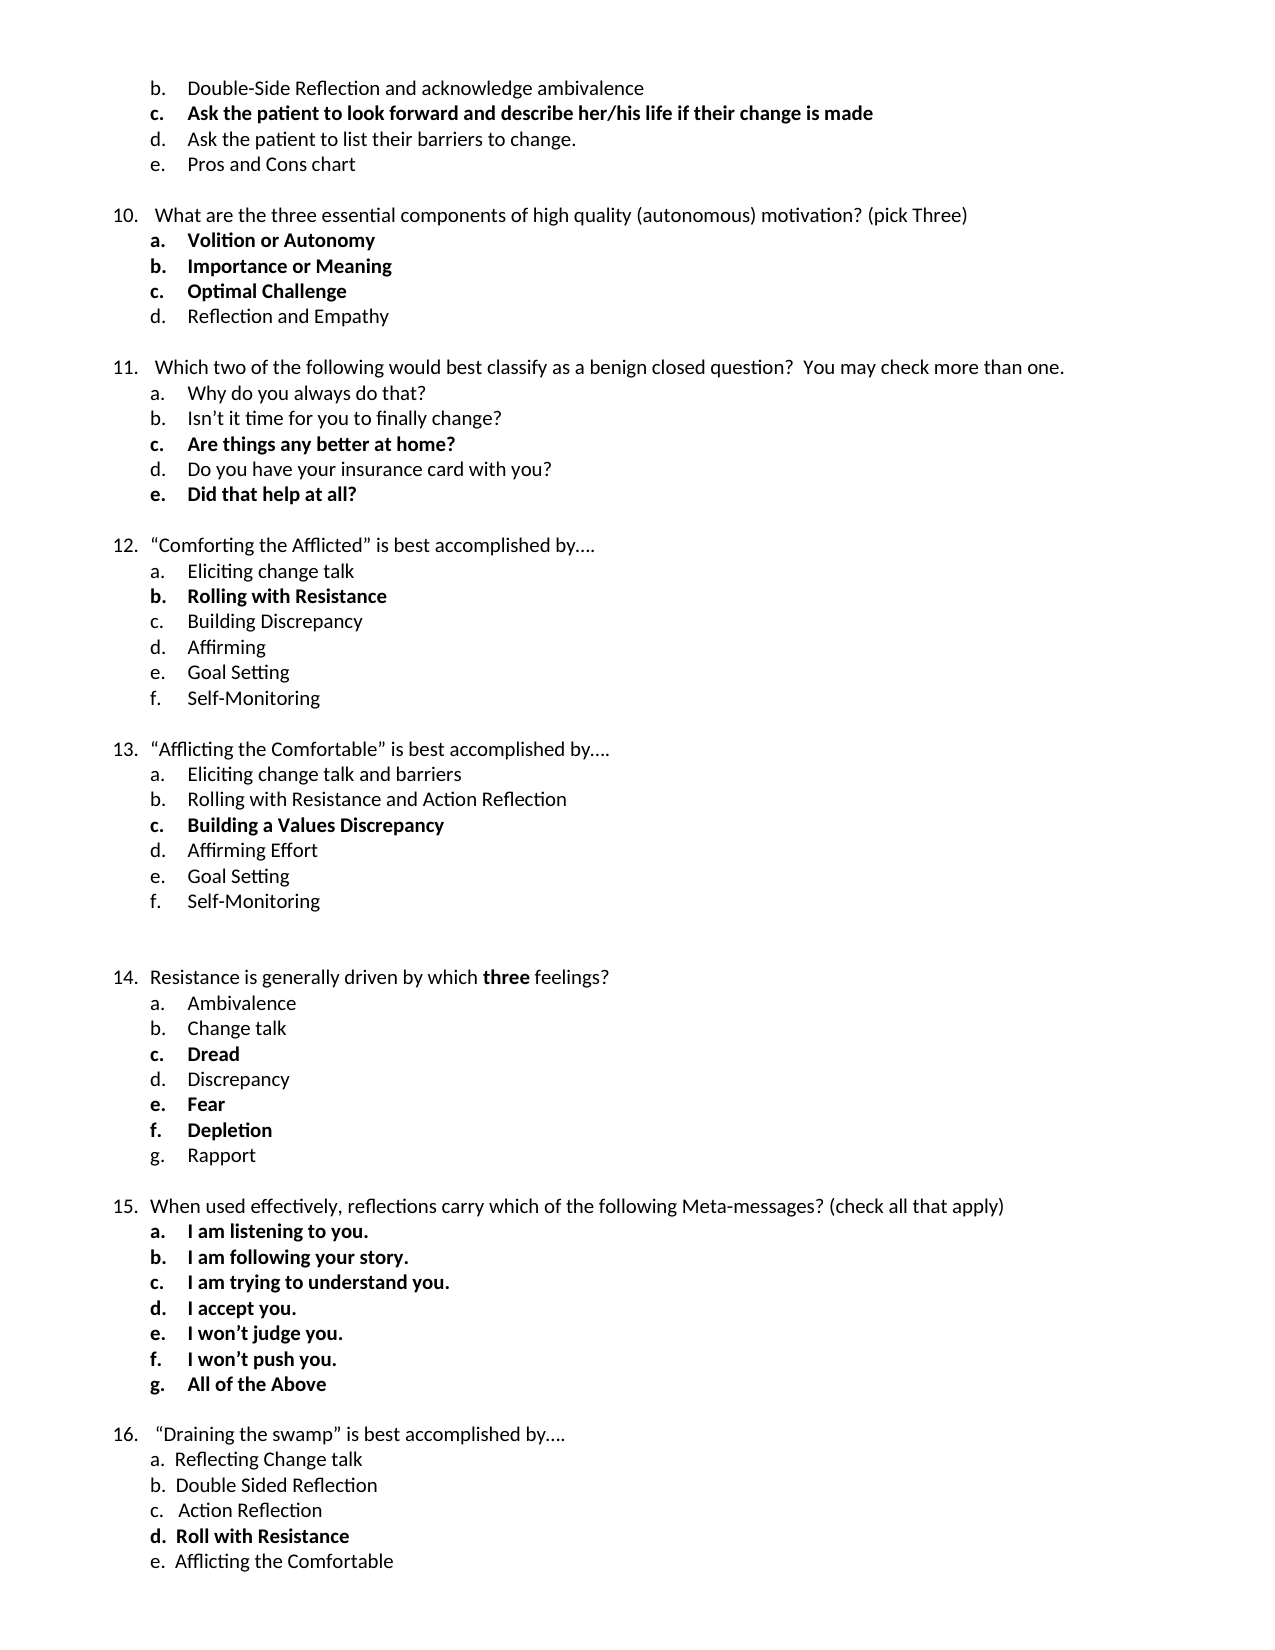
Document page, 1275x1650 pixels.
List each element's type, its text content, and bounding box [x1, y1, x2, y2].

text c. Action Reflection [75, 1497, 1200, 1523]
list Resistance is generally driven by which three feelings? [112, 964, 1200, 990]
list Do you have your insurance card with you? [150, 456, 1200, 482]
list Affirming Effort [150, 837, 1200, 863]
list Double-Side Reflection and acknowledge ambivalence [150, 75, 1200, 100]
list I accept you. [150, 1295, 1200, 1320]
list Change talk [150, 1015, 1200, 1041]
list Are things any better at home? [150, 431, 1200, 456]
list Ask the patient to look forward and describe her/his life if their change is made [150, 100, 1200, 126]
list All of the Above [150, 1371, 1200, 1397]
list Fear [150, 1092, 1200, 1117]
text b. Double Sided Reflection [75, 1472, 1200, 1497]
list I am listening to you. [150, 1219, 1200, 1244]
list Rapport [150, 1142, 1200, 1168]
list Self-Monitoring [150, 685, 1200, 710]
list Did that help at all? [150, 482, 1200, 507]
list I am trying to understand you. [150, 1269, 1200, 1295]
list Self-Monitoring [150, 888, 1200, 914]
text d. Roll with Resistance [75, 1523, 1200, 1548]
list Reflection and Empathy [150, 304, 1200, 329]
list Dread [150, 1041, 1200, 1066]
list Volition or Autonomy [150, 227, 1200, 253]
list Pros and Cons chart [150, 151, 1200, 177]
list Optimal Challenge [150, 278, 1200, 304]
list Affirming [150, 634, 1200, 659]
list Goal Setting [150, 863, 1200, 888]
list Building a Values Discrepancy [150, 812, 1200, 837]
list Eliciting change talk and barriers [150, 761, 1200, 787]
text a. Reflecting Change talk [150, 1447, 1200, 1472]
list Building Discrepancy [150, 609, 1200, 634]
text e. Afflicting the Comfortable [75, 1548, 1200, 1574]
list Ask the patient to list their barriers to change. [150, 126, 1200, 151]
list Depletion [150, 1117, 1200, 1142]
list I am following your story. [150, 1244, 1200, 1269]
list When used effectively, reflections carry which of the following Meta-messages? (check all that apply) [112, 1193, 1200, 1219]
list Goal Setting [150, 659, 1200, 685]
list I won’t judge you. [150, 1320, 1200, 1346]
list I won’t push you. [150, 1346, 1200, 1371]
list Ambivalence [150, 990, 1200, 1015]
list Which two of the following would best classify as a benign closed question? You may check more than one. [112, 354, 1200, 380]
list Importance or Meaning [150, 253, 1200, 278]
list Isn’t it time for you to finally change? [150, 405, 1200, 431]
list Rolling with Resistance [150, 583, 1200, 609]
list Rolling with Resistance and Action Reflection [150, 787, 1200, 812]
list “Comforting the Afflicted” is best accomplished by…. [112, 532, 1200, 558]
list “Draining the swamp” is best accomplished by…. [112, 1421, 1200, 1447]
list Discrepancy [150, 1066, 1200, 1092]
list Why do you always do that? [150, 380, 1200, 405]
list Eliciting change talk [150, 558, 1200, 583]
list What are the three essential components of high quality (autonomous) motivation? (pick Three) [112, 202, 1200, 227]
list “Afflicting the Comfortable” is best accomplished by…. [112, 736, 1200, 761]
